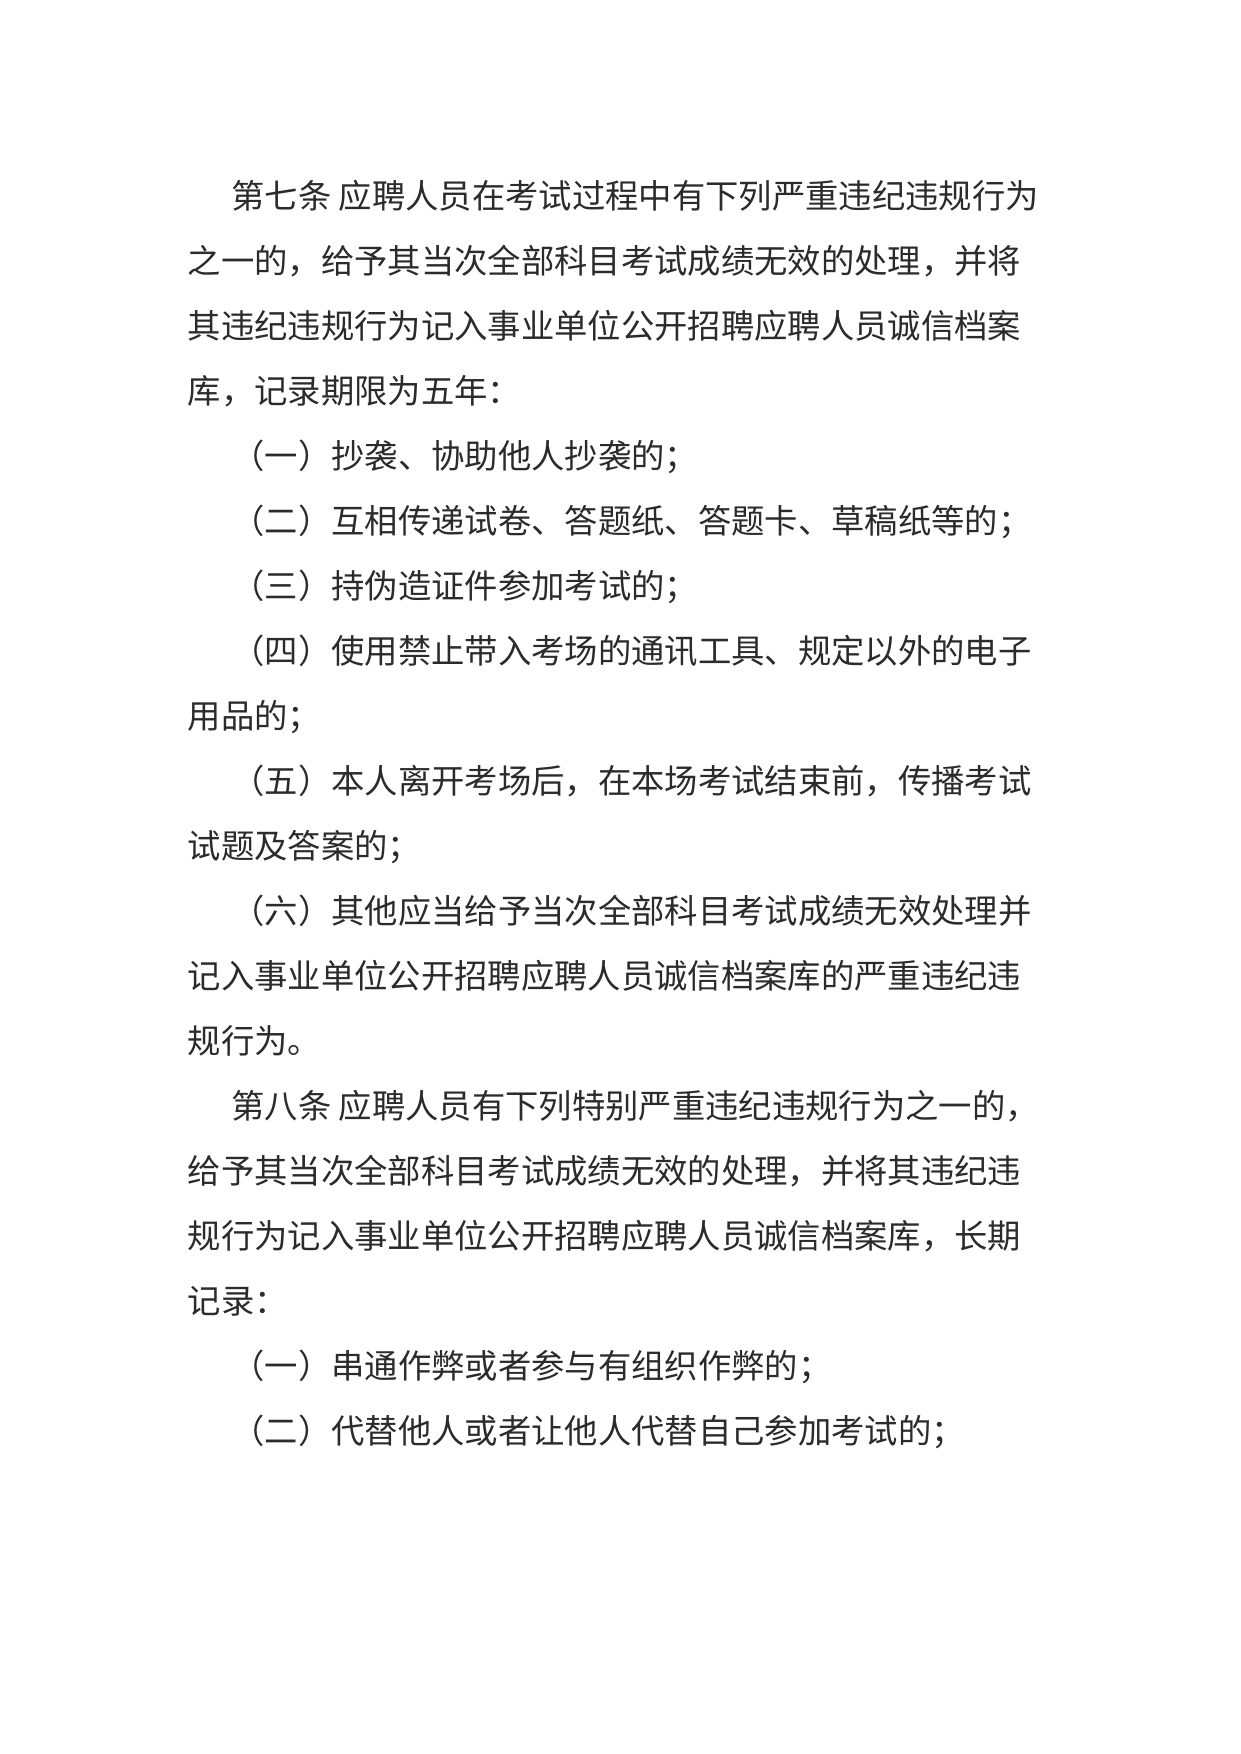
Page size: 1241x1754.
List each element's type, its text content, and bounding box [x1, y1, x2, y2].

text 第八条 应聘人员有下列特别严重违纪违规行为之一的，给予其当次全部科目考试成绩无效的处理，并将其违纪违规行为记入事业单位公开招聘应聘人员诚信档案库，长期记录： [187, 1072, 1053, 1332]
text （一）串通作弊或者参与有组织作弊的； [187, 1332, 1053, 1397]
text （一）抄袭、协助他人抄袭的； [187, 422, 1053, 487]
text （二）互相传递试卷、答题纸、答题卡、草稿纸等的； [187, 487, 1053, 552]
text （六）其他应当给予当次全部科目考试成绩无效处理并记入事业单位公开招聘应聘人员诚信档案库的严重违纪违规行为。 [187, 877, 1053, 1072]
text （二）代替他人或者让他人代替自己参加考试的； [187, 1397, 1053, 1462]
text 第七条 应聘人员在考试过程中有下列严重违纪违规行为之一的，给予其当次全部科目考试成绩无效的处理，并将其违纪违规行为记入事业单位公开招聘应聘人员诚信档案库，记录期限为五年： [187, 162, 1053, 422]
text （四）使用禁止带入考场的通讯工具、规定以外的电子用品的； [187, 617, 1053, 747]
text （三）持伪造证件参加考试的； [187, 552, 1053, 617]
text （五）本人离开考场后，在本场考试结束前，传播考试试题及答案的； [187, 747, 1053, 877]
